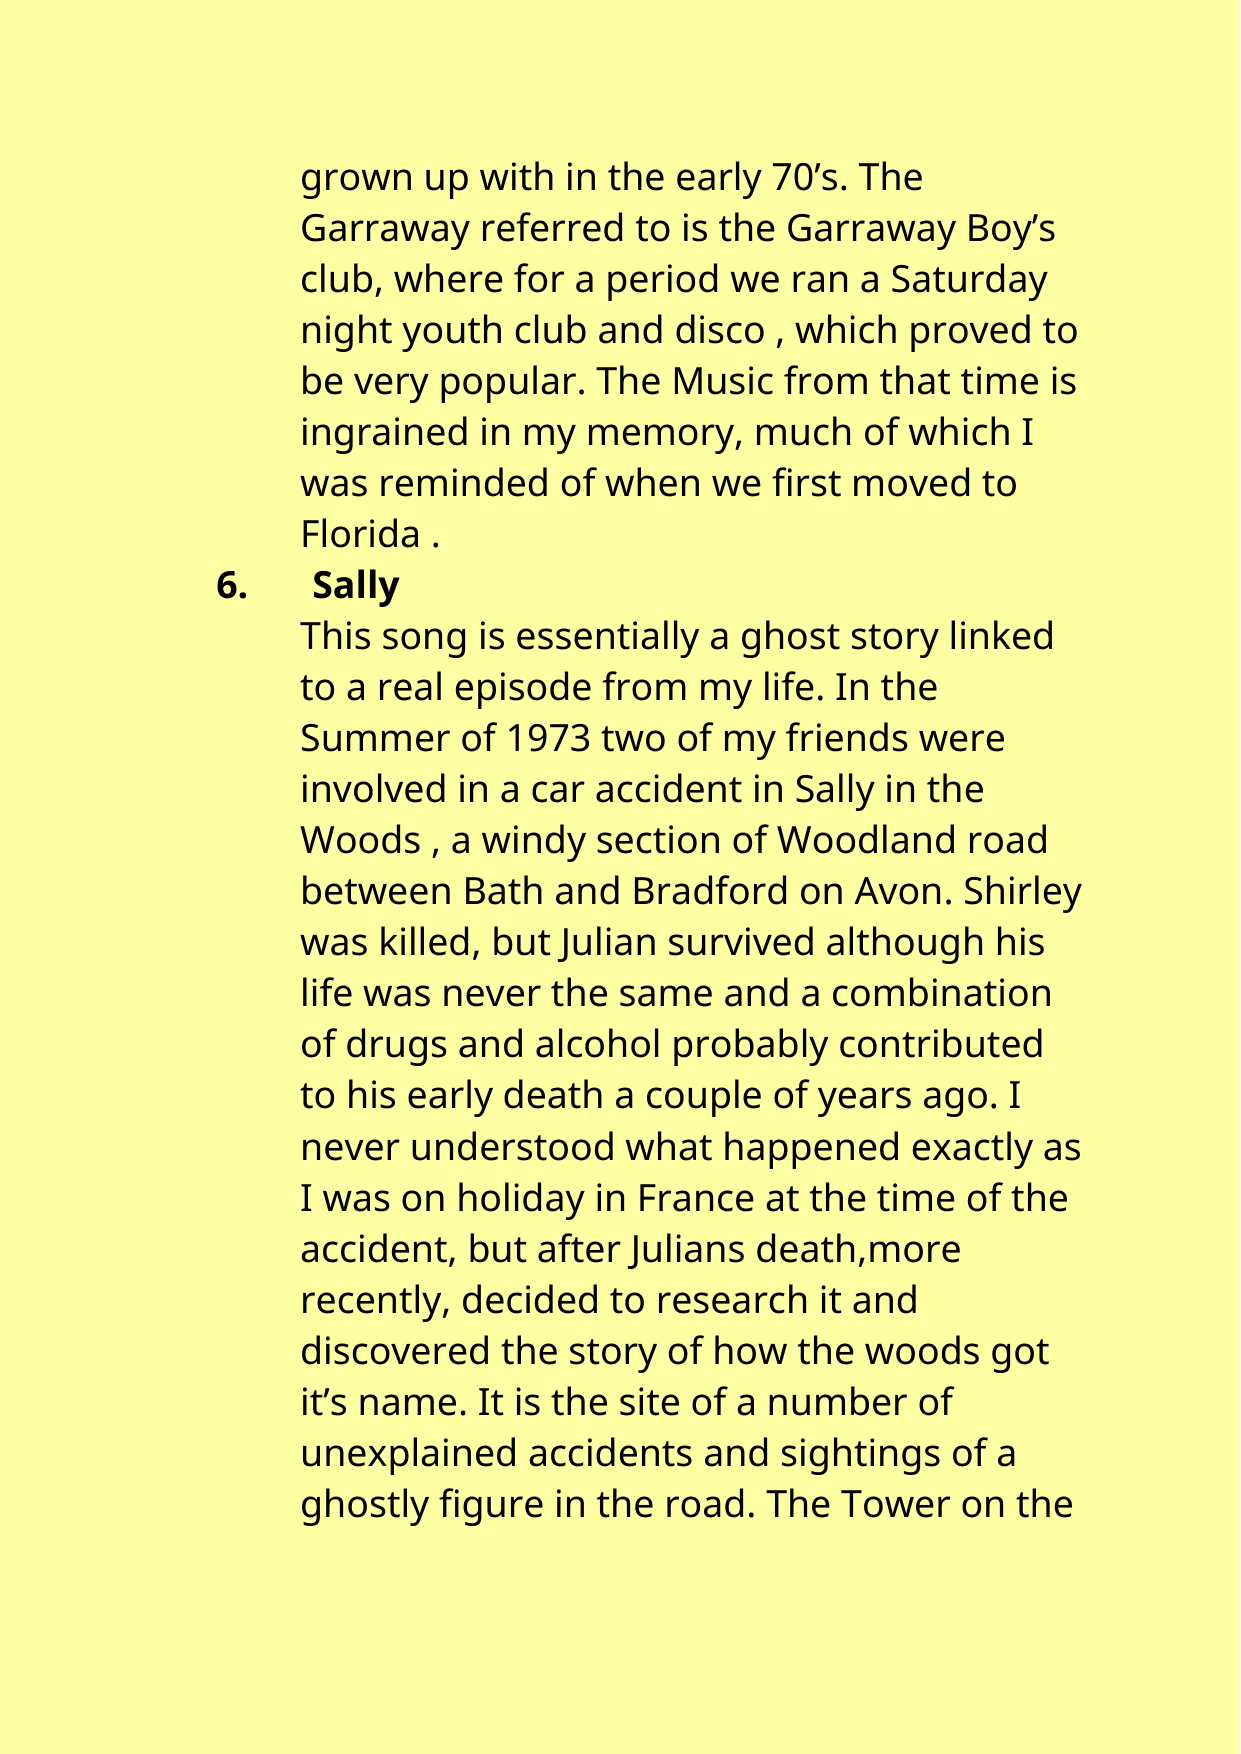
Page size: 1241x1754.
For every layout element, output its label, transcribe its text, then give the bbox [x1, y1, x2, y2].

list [300, 609, 1090, 1528]
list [300, 150, 1090, 558]
list Sally [216, 558, 1090, 609]
